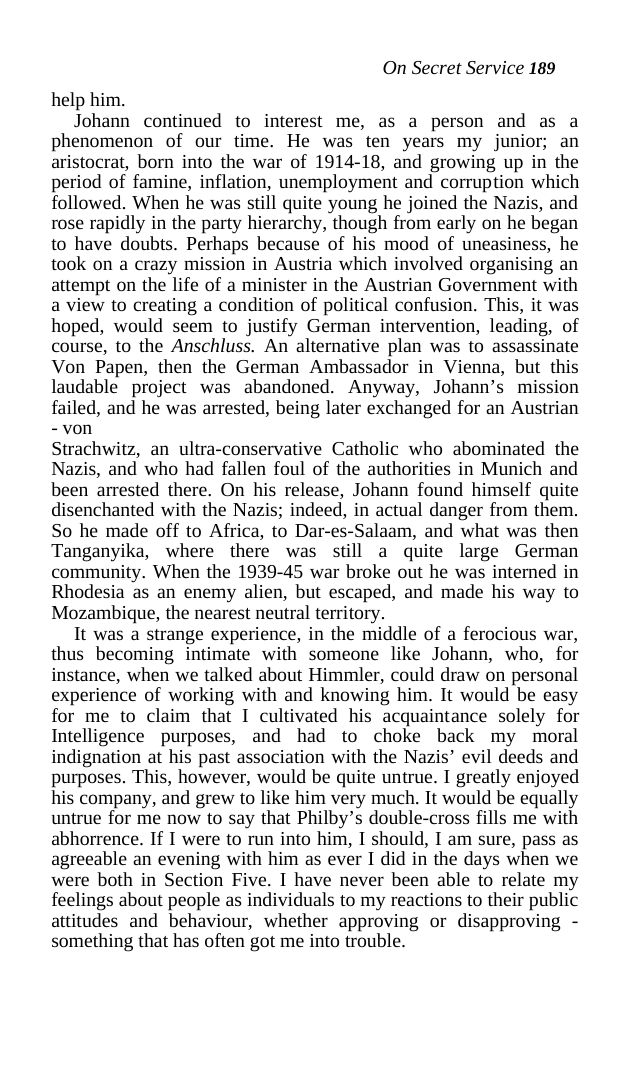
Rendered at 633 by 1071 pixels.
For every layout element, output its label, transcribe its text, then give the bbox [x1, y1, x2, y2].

text Johann continued to interest me, as a person and as a phenomenon of our time. He was ten years my junior; an aristocrat, born into the war of 1914-18, and growing up in the period of famine, inflation, unemployment and corruption which followed. When he was still quite young he joined the Nazis, and rose rapidly in the party hierarchy, though from early on he began to have doubts. Perhaps because of his mood of uneasiness, he took on a crazy mission in Austria which involved organising an attempt on the life of a minister in the Austrian Government with a view to creating a condition of political confusion. This, it was hoped, would seem to justify German intervention, leading, of course, to the Anschluss. An alternative plan was to assassinate Von Papen, then the German Ambassador in Vienna, but this laudable project was abandoned. Anyway, Johann’s mission failed, and he was arrested, being later exchanged for an Austrian - von [51, 111, 579, 439]
text Strachwitz, an ultra-conservative Catholic who abominated the Nazis, and who had fallen foul of the authorities in Munich and been arrested there. On his release, Johann found himself quite disenchanted with the Nazis; indeed, in actual danger from them. So he made off to Africa, to Dar-es-Salaam, and what was then Tanganyika, where there was still a quite large German community. When the 1939-45 war broke out he was interned in Rhodesia as an enemy alien, but escaped, and made his way to Mozambique, the nearest neutral territory. [51, 439, 579, 624]
text It was a strange experience, in the middle of a ferocious war, thus becoming intimate with someone like Johann, who, for instance, when we talked about Himmler, could draw on personal experience of working with and knowing him. It would be easy for me to claim that I cultivated his acquaintance solely for Intelligence purposes, and had to choke back my moral indignation at his past association with the Nazis’ evil deeds and purposes. This, however, would be quite untrue. I greatly enjoyed his company, and grew to like him very much. It would be equally untrue for me now to say that Philby’s double-cross fills me with abhorrence. If I were to run into him, I should, I am sure, pass as agreeable an evening with him as ever I did in the days when we were both in Section Five. I have never been able to relate my feelings about people as individuals to my reactions to their public attitudes and behaviour, whether approving or disapproving - something that has often got me into trouble. [51, 624, 579, 952]
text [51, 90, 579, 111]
